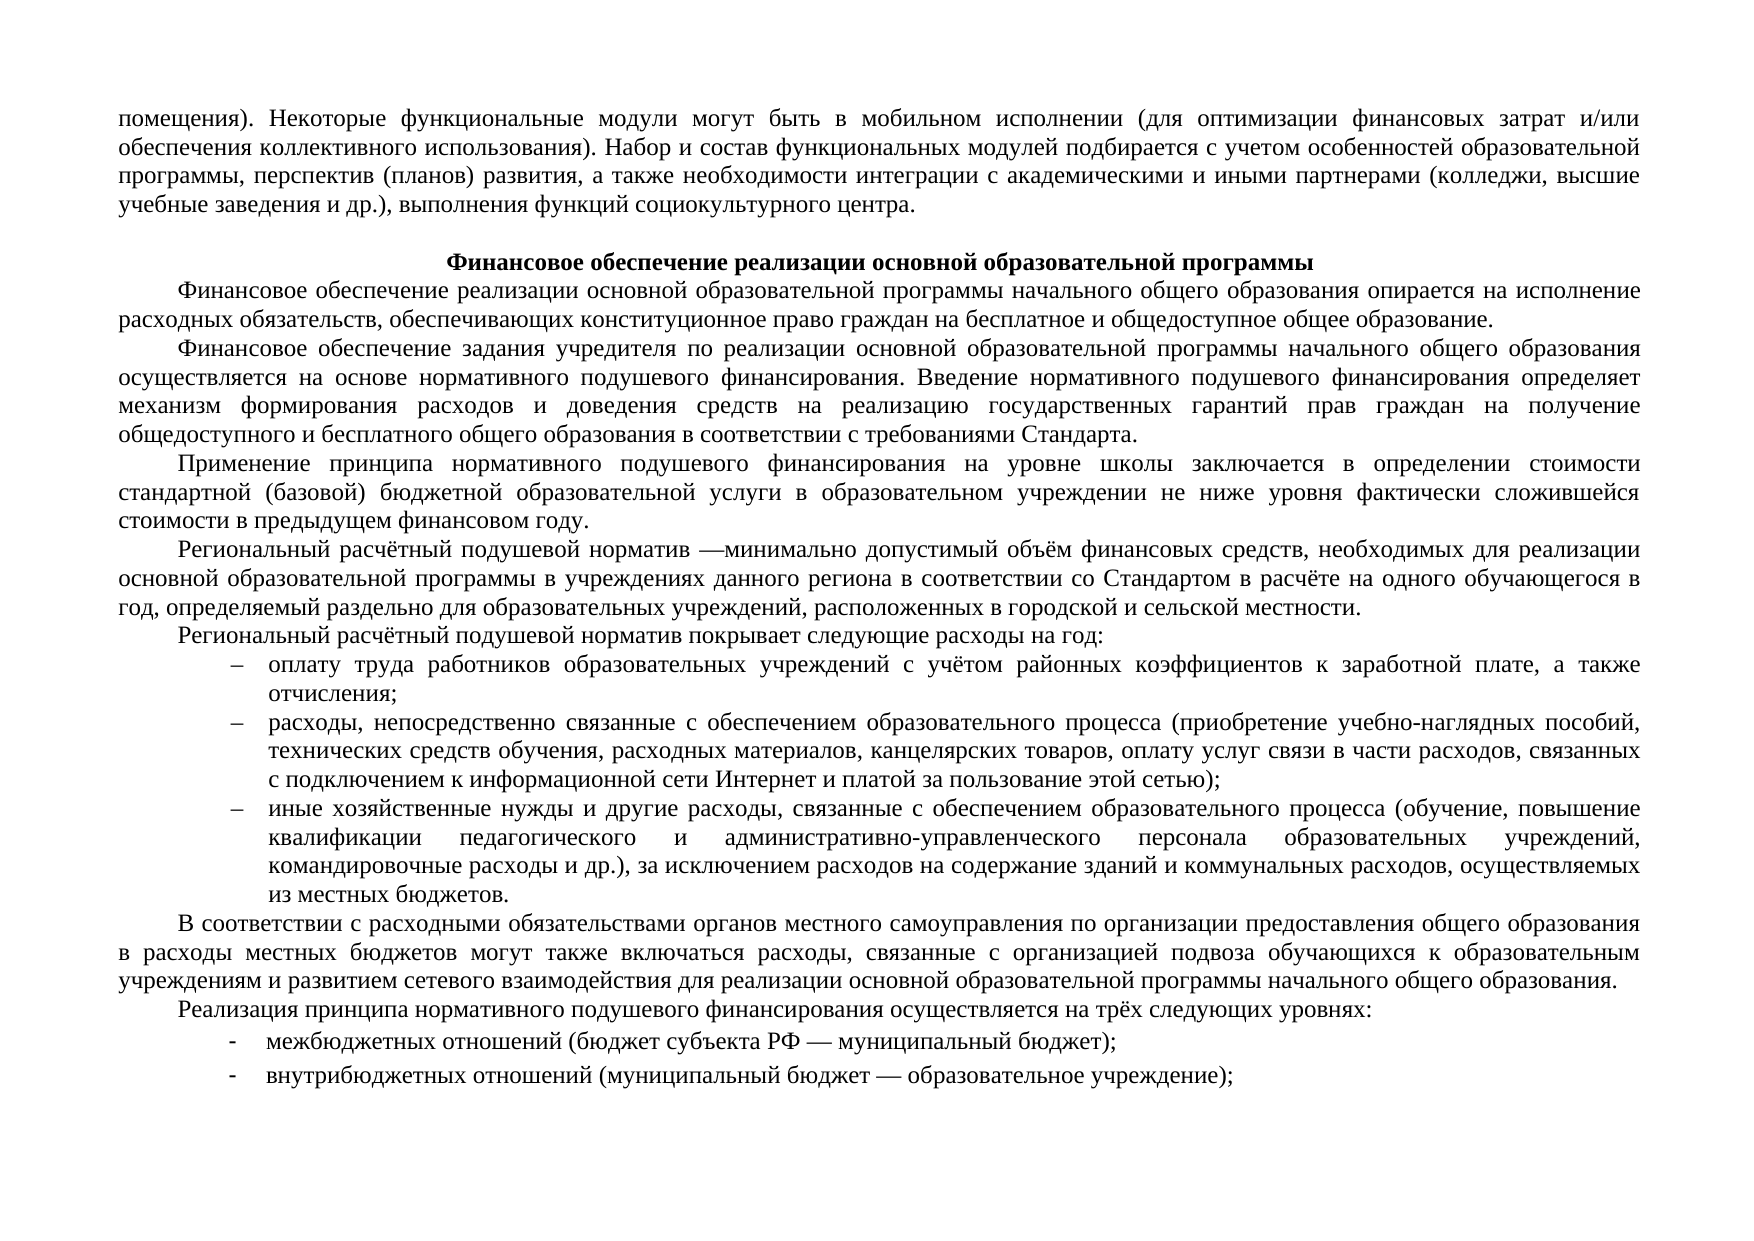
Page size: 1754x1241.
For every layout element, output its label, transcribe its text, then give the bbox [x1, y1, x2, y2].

text Региональный расчётный подушевой норматив —минимально допустимый объём финансовых средств, необходимых для реализации основной образовательной программы в учреждениях данного региона в соответствии со Стандартом в расчёте на одного обучающегося в год, определяемый раздельно для образовательных учреждений, расположенных в городской и сельской местности. [118, 534, 1642, 621]
list иные хозяйственные нужды и другие расходы, связанные с обеспечением образовательного процесса (обучение, повышение квалификации педагогического и административно-управленческого персонала образовательных учреждений, командировочные расходы и др.), за исключением расходов на содержание зданий и коммунальных расходов, осуществляемых из местных бюджетов. [231, 793, 1642, 908]
text Региональный расчётный подушевой норматив покрывает следующие расходы на год: [118, 621, 1642, 649]
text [118, 103, 1642, 218]
text Финансовое обеспечение задания учредителя по реализации основной образовательной программы начального общего образования осуществляется на основе нормативного подушевого финансирования. Введение нормативного подушевого финансирования определяет механизм формирования расходов и доведения средств на реализацию государственных гарантий прав граждан на получение общедоступного и бесплатного общего образования в соответствии с требованиями Стандарта. [118, 333, 1642, 448]
text Применение принципа нормативного подушевого финансирования на уровне школы заключается в определении стоимости стандартной (базовой) бюджетной образовательной услуги в образовательном учреждении не ниже уровня фактически сложившейся стоимости в предыдущем финансовом году. [118, 448, 1642, 534]
text Финансовое обеспечение реализации основной образовательной программы [118, 247, 1642, 276]
list межбюджетных отношений (бюджет субъекта РФ — муниципальный бюджет); [228, 1023, 1642, 1057]
text Финансовое обеспечение реализации основной образовательной программы начального общего образования опирается на исполнение расходных обязательств, обеспечивающих конституционное право граждан на бесплатное и общедоступное общее образование. [118, 276, 1642, 333]
text Реализация принципа нормативного подушевого финансирования осуществляется на трёх следующих уровнях: [118, 994, 1642, 1023]
list оплату труда работников образовательных учреждений с учётом районных коэффициентов к заработной плате, а также отчисления; [231, 649, 1642, 707]
list расходы, непосредственно связанные с обеспечением образовательного процесса (приобретение учебно-наглядных пособий, технических средств обучения, расходных материалов, канцелярских товаров, оплату услуг связи в части расходов, связанных с подключением к информационной сети Интернет и платой за пользование этой сетью); [231, 707, 1642, 793]
text В соответствии с расходными обязательствами органов местного самоуправления по организации предоставления общего образования в расходы местных бюджетов могут также включаться расходы, связанные с организацией подвоза обучающихся к образовательным учреждениям и развитием сетевого взаимодействия для реализации основной образовательной программы начального общего образования. [118, 908, 1642, 994]
list внутрибюджетных отношений (муниципальный бюджет — образовательное учреждение); [228, 1057, 1642, 1091]
